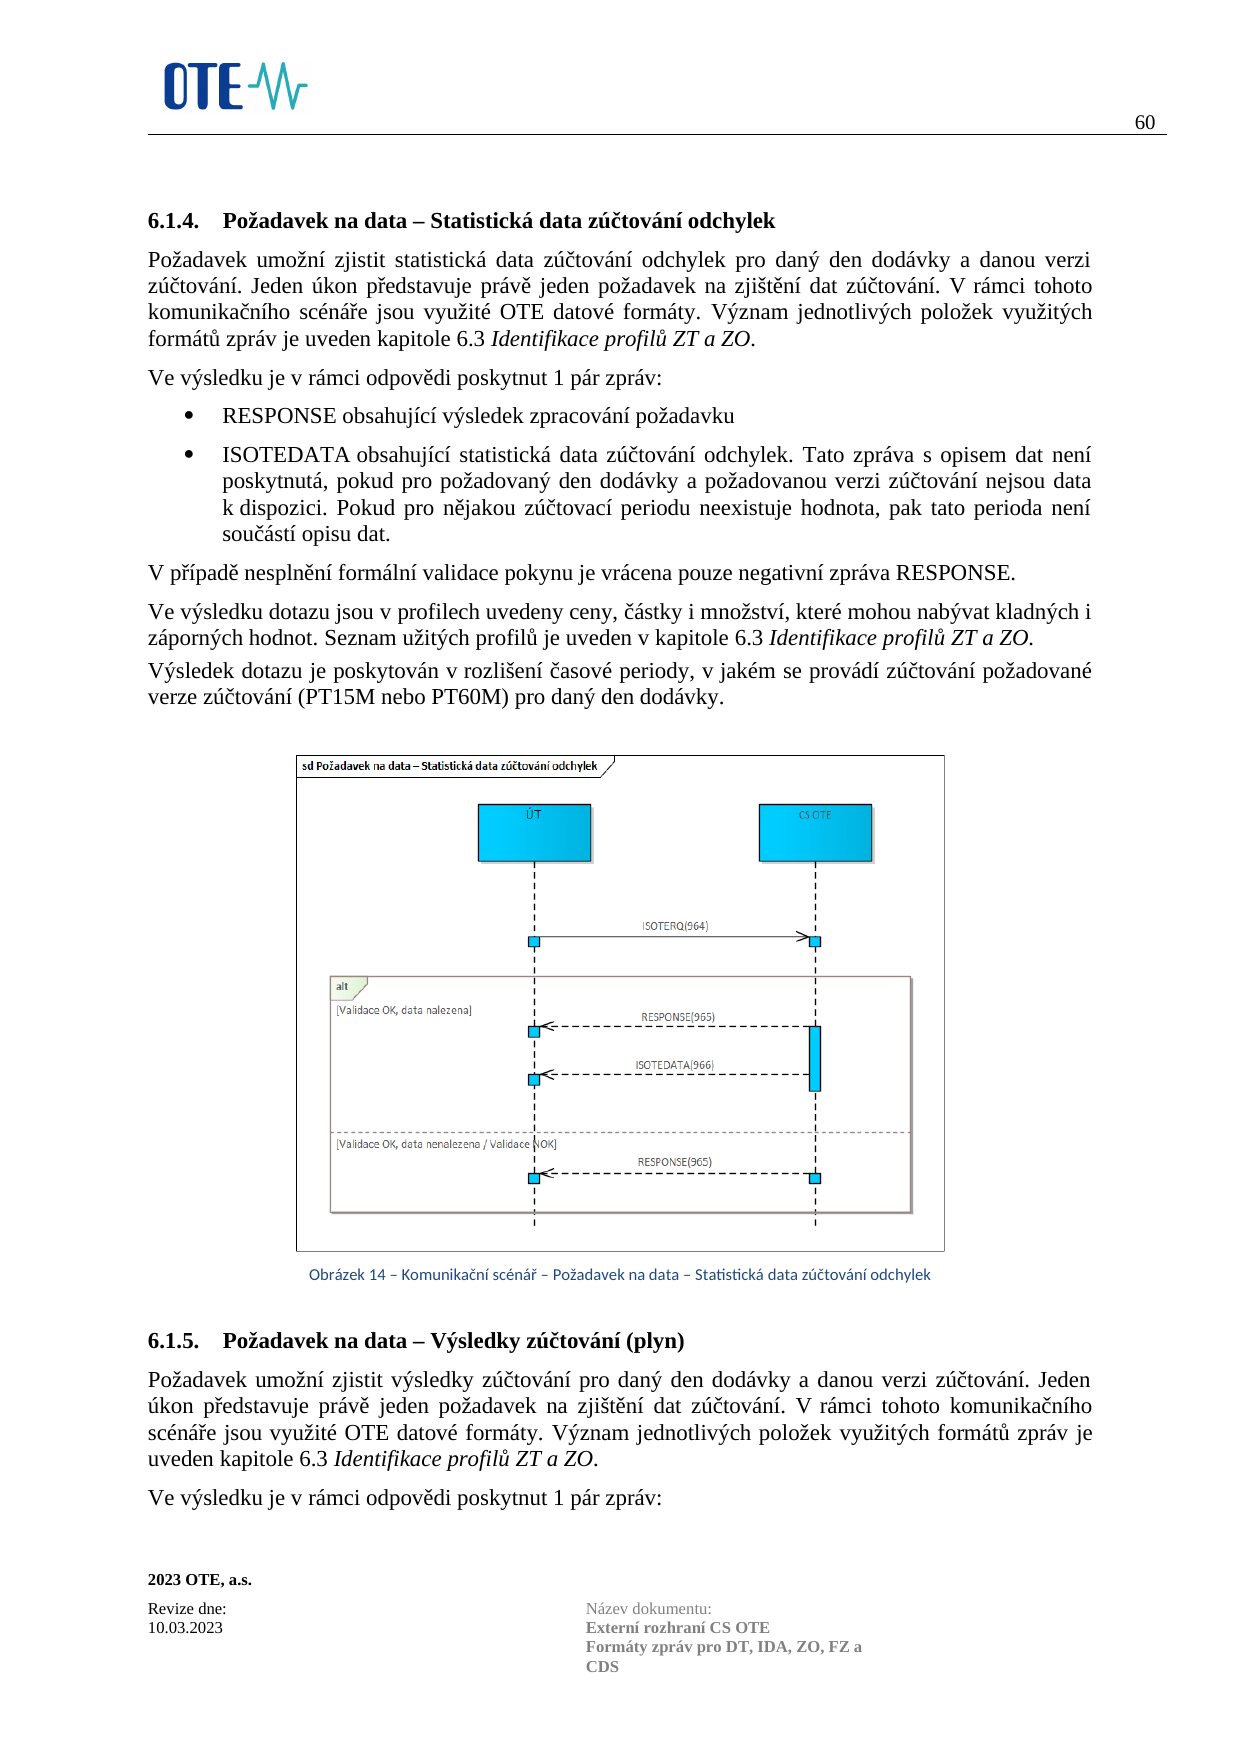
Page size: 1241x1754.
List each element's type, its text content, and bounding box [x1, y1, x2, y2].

subtitle Požadavek na data – Statistická data zúčtování odchylek [148, 207, 1092, 233]
text V případě nesplnění formální validace pokynu je vrácena pouze negativní zpráva RESPONSE. [148, 559, 1092, 586]
text Ve výsledku dotazu jsou v profilech uvedeny ceny, částky i množství, které mohou nabývat kladných i záporných hodnot. Seznam užitých profilů je uveden v kapitole 6.3 Identifikace profilů ZT a ZO. [148, 598, 1092, 651]
text Ve výsledku je v rámci odpovědi poskytnut 1 pár zpráv: [148, 363, 1092, 390]
text Požadavek umožní zjistit statistická data zúčtování odchylek pro daný den dodávky a danou verzi zúčtování. Jeden úkon představuje právě jeden požadavek na zjištění dat zúčtování. V rámci tohoto komunikačního scénáře jsou využité OTE datové formáty. Význam jednotlivých položek využitých formátů zpráv je uveden kapitole 6.3 Identifikace profilů ZT a ZO. [148, 246, 1092, 351]
picture [158, 59, 314, 116]
text Ve výsledku je v rámci odpovědi poskytnut 1 pár zpráv: [148, 1484, 1092, 1510]
text Požadavek umožní zjistit výsledky zúčtování pro daný den dodávky a danou verzi zúčtování. Jeden úkon představuje právě jeden požadavek na zjištění dat zúčtování. V rámci tohoto komunikačního scénáře jsou využité OTE datové formáty. Význam jednotlivých položek využitých formátů zpráv je uveden kapitole 6.3 Identifikace profilů ZT a ZO. [148, 1366, 1092, 1471]
list RESPONSE obsahující výsledek zpracování požadavku [185, 402, 1092, 429]
picture [295, 754, 945, 1252]
subtitle Požadavek na data – Výsledky zúčtování (plyn) [148, 1327, 1092, 1353]
text Obrázek 14 – Komunikační scénář – Požadavek na data – Statistická data zúčtování odchylek [148, 1264, 1092, 1284]
list ISOTEDATA obsahující statistická data zúčtování odchylek. Tato zpráva s opisem dat není poskytnutá, pokud pro požadovaný den dodávky a požadovanou verzi zúčtování nejsou data k dispozici. Pokud pro nějakou zúčtovací periodu neexistuje hodnota, pak tato perioda není součástí opisu dat. [185, 441, 1092, 547]
text Výsledek dotazu je poskytován v rozlišení časové periody, v jakém se provádí zúčtování požadované verze zúčtování (PT15M nebo PT60M) pro daný den dodávky. [148, 657, 1092, 710]
